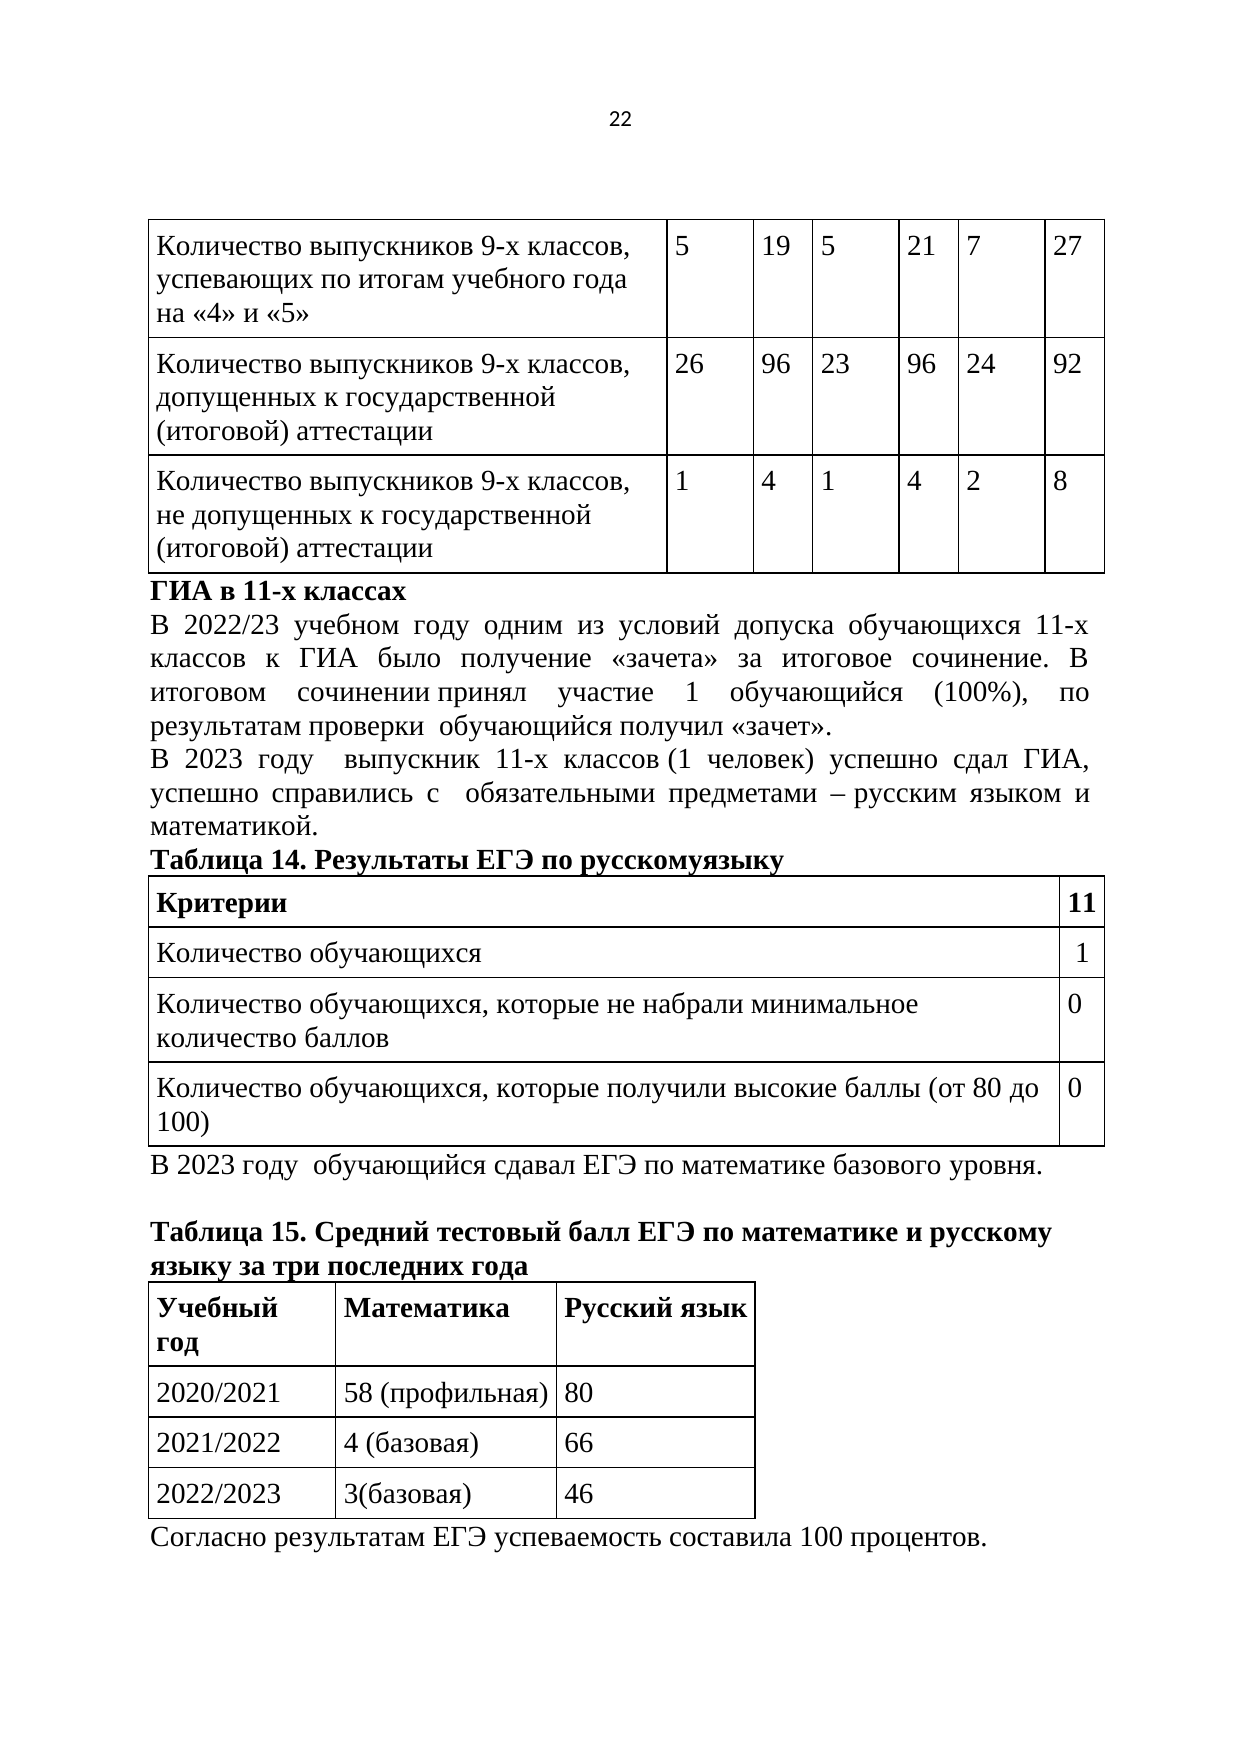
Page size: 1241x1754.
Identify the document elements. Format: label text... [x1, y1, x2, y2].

table_cell 5 [813, 220, 898, 336]
text В 2023 году обучающийся сдавал ЕГЭ по математике базового уровня. [150, 1147, 1090, 1181]
table_cell 19 [754, 220, 812, 336]
table_cell 2021/2022 [149, 1418, 335, 1467]
table_cell 80 [557, 1367, 754, 1416]
text В 2023 году выпускник 11-х классов (1 человек) успешно сдал ГИА, успешно справились с обязательными предметами – русским языком и математикой. [150, 741, 1090, 842]
table_cell 1 [668, 456, 753, 572]
table_cell Количество выпускников 9-х классов, не допущенных к государственной (итоговой) аттестации [149, 456, 666, 572]
table_header Критерии [149, 877, 1059, 926]
table_cell 96 [900, 338, 958, 454]
table_cell 4 [900, 456, 958, 572]
table_cell 46 [557, 1468, 754, 1518]
table_cell 0 [1060, 1063, 1104, 1145]
table_cell Количество обучающихся, которые не набрали минимальное количество баллов [149, 978, 1059, 1061]
table_cell 7 [959, 220, 1044, 336]
table_cell 4 [754, 456, 812, 572]
table_cell Количество выпускников 9-х классов, допущенных к государственной (итоговой) аттестации [149, 338, 666, 454]
table_header Математика [336, 1283, 556, 1365]
table_header Русский язык [557, 1283, 754, 1365]
table_cell 1 [1060, 928, 1104, 977]
text ГИА в 11-х классах [150, 574, 1090, 607]
table_cell 0 [1060, 978, 1104, 1061]
table_cell 23 [813, 338, 898, 454]
table_cell Количество обучающихся, которые получили высокие баллы (от 80 до 100) [149, 1063, 1059, 1145]
table_cell 24 [959, 338, 1044, 454]
table_cell 8 [1046, 456, 1104, 572]
table_cell Количество выпускников 9-х классов, успевающих по итогам учебного года на «4» и «5» [149, 220, 666, 336]
table_cell 3(базовая) [336, 1468, 556, 1518]
table_cell 96 [754, 338, 812, 454]
table_cell 27 [1046, 220, 1104, 336]
text В 2022/23 учебном году одним из условий допуска обучающихся 11-х классов к ГИА было получение «зачета» за итоговое сочинение. В итоговом сочинении принял участие 1 обучающийся (100%), по результатам проверки обучающийся получил «зачет». [150, 607, 1090, 741]
table_cell 2022/2023 [149, 1468, 335, 1518]
text Таблица 14. Результаты ЕГЭ по русскомуязыку [150, 842, 1090, 875]
text Таблица 15. Средний тестовый балл ЕГЭ по математике и русскому языку за три последних года [150, 1214, 1090, 1281]
table_cell 4 (базовая) [336, 1418, 556, 1467]
table_header 11 [1060, 877, 1104, 926]
table_cell 21 [900, 220, 958, 336]
table_cell 2020/2021 [149, 1367, 335, 1416]
table_cell 92 [1046, 338, 1104, 454]
table_cell 26 [668, 338, 753, 454]
table_cell 66 [557, 1418, 754, 1467]
table_cell 58 (профильная) [336, 1367, 556, 1416]
table_header Учебный год [149, 1283, 335, 1365]
table_cell 1 [813, 456, 898, 572]
text Cогласно результатам ЕГЭ успеваемость составила 100 процентов. [150, 1519, 1090, 1553]
table_cell 2 [959, 456, 1044, 572]
table_cell Количество обучающихся [149, 928, 1059, 977]
table_cell 5 [668, 220, 753, 336]
